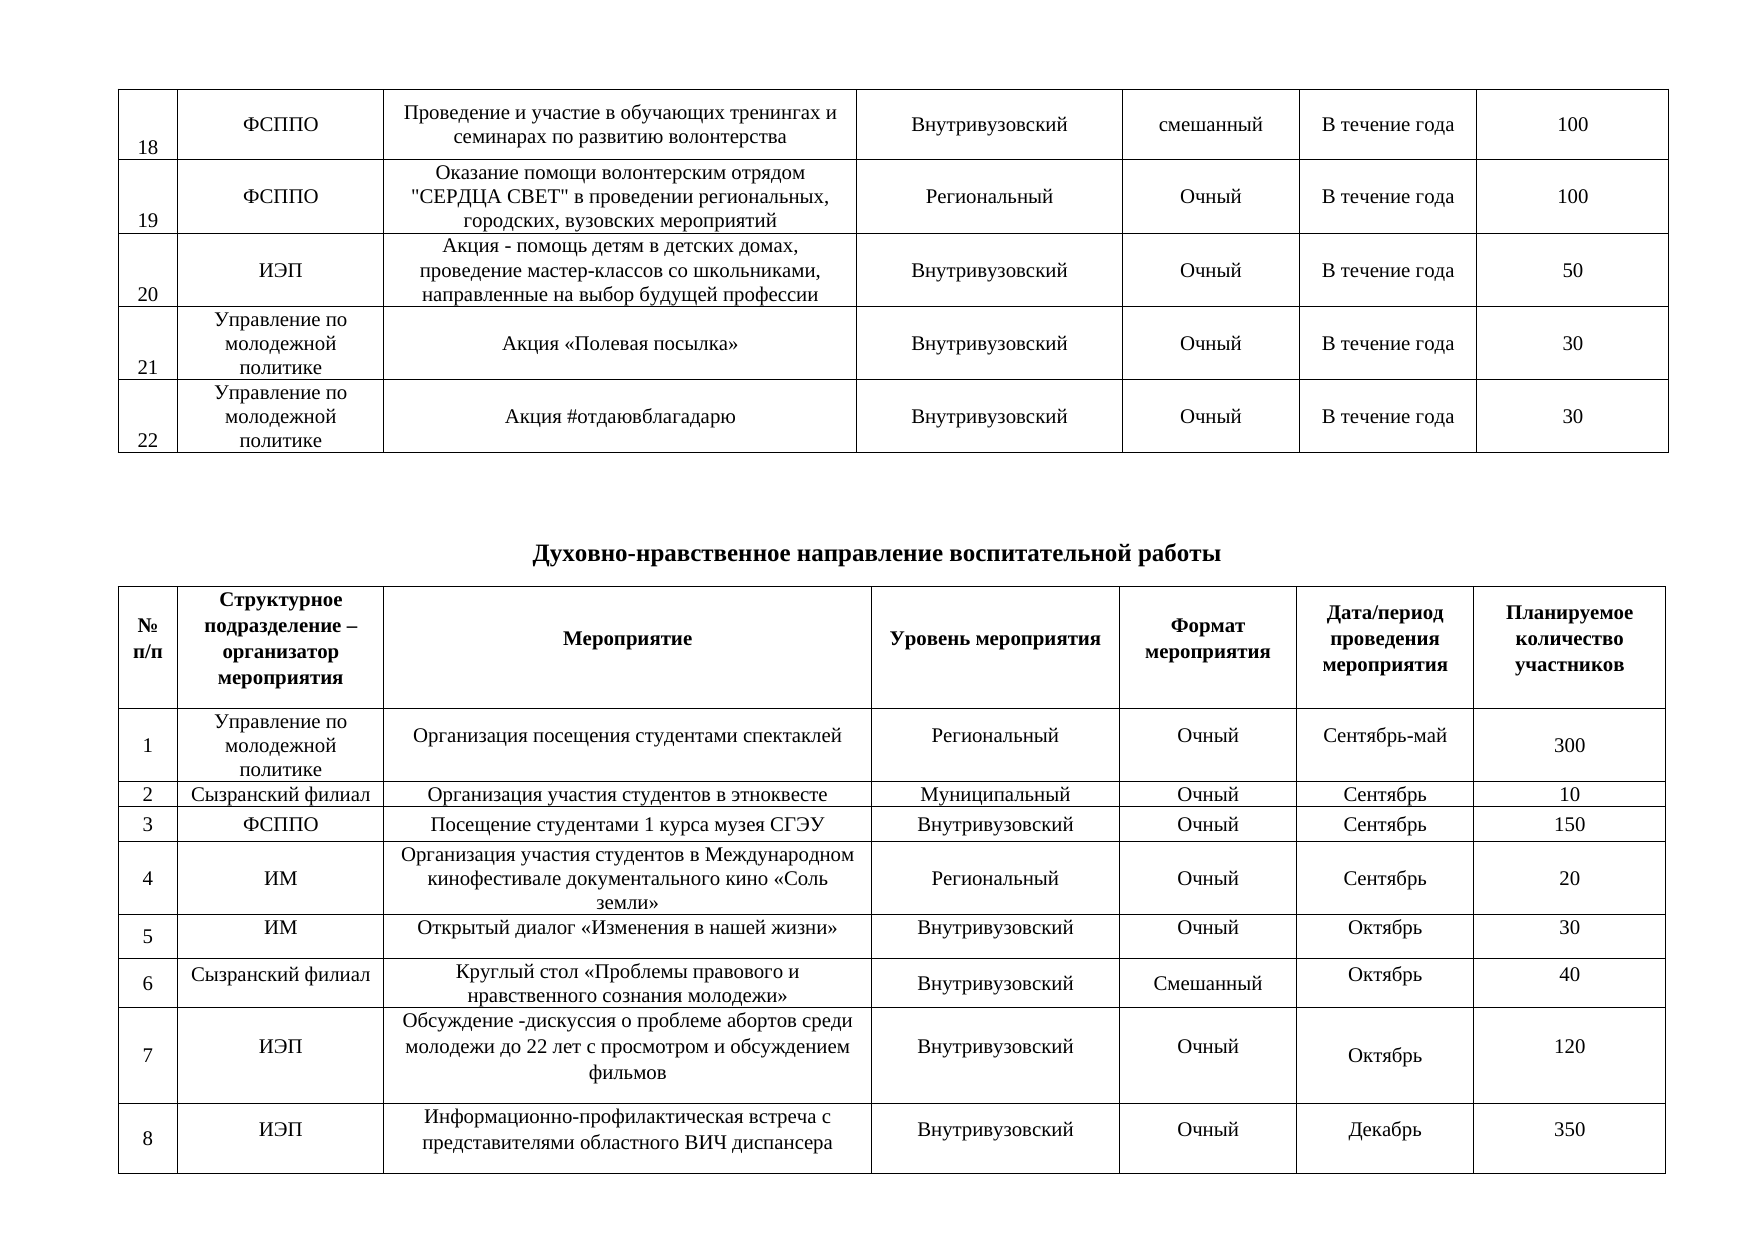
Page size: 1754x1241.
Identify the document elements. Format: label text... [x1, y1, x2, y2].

table_cell Организация участия студентов в этноквесте [384, 782, 871, 806]
table_cell ФСППО [178, 807, 383, 841]
table_cell 30 [1477, 380, 1668, 452]
table_cell Внутривузовский [872, 959, 1119, 1007]
table_cell Очный [1120, 842, 1296, 914]
table_cell Муниципальный [872, 782, 1119, 806]
text Духовно-нравственное направление воспитательной работы [118, 538, 1636, 567]
table_header № п/п [119, 587, 177, 708]
table_cell Сызранский филиал [178, 782, 383, 806]
table_cell Сентябрь [1297, 842, 1473, 914]
table_cell Очный [1123, 234, 1299, 306]
table_cell 21 [119, 307, 177, 379]
table_cell ИЭП [178, 1104, 383, 1173]
table_cell Региональный [872, 842, 1119, 914]
table_cell Смешанный [1120, 959, 1296, 1007]
table_cell 50 [1477, 234, 1668, 306]
table_cell Очный [1123, 160, 1299, 232]
table_cell ИМ [178, 842, 383, 914]
table_cell Сентябрь [1297, 782, 1473, 806]
table_cell Очный [1120, 1008, 1296, 1103]
table_cell Октябрь [1297, 915, 1473, 958]
table_cell 20 [1474, 842, 1665, 914]
table_cell 100 [1477, 160, 1668, 232]
table_cell В течение года [1300, 160, 1476, 232]
table_cell Сентябрь-май [1297, 709, 1473, 781]
table_cell Очный [1120, 807, 1296, 841]
table_cell ИЭП [178, 234, 383, 306]
table_cell 3 [119, 807, 177, 841]
table_cell Октябрь [1297, 959, 1473, 1007]
table_header Планируемое количество участников [1474, 587, 1665, 708]
table_cell 6 [119, 959, 177, 1007]
table_cell Оказание помощи волонтерским отрядом "СЕРДЦА СВЕТ" в проведении региональных, городских, вузовских мероприятий [384, 160, 856, 232]
table_cell Очный [1120, 1104, 1296, 1173]
table_header Формат мероприятия [1120, 587, 1296, 708]
table_cell Октябрь [1297, 1008, 1473, 1103]
table_cell 120 [1474, 1008, 1665, 1103]
table_cell 18 [119, 90, 177, 159]
table_cell 19 [119, 160, 177, 232]
table_cell ИМ [178, 915, 383, 958]
table_cell Внутривузовский [857, 90, 1122, 159]
table_cell В течение года [1300, 380, 1476, 452]
table_cell ФСППО [178, 90, 383, 159]
table_cell Региональный [872, 709, 1119, 781]
table_cell смешанный [1123, 90, 1299, 159]
table_cell В течение года [1300, 307, 1476, 379]
table_cell Управление по молодежной политике [178, 307, 383, 379]
table_cell В течение года [1300, 90, 1476, 159]
table_cell 7 [119, 1008, 177, 1103]
table_cell Очный [1123, 380, 1299, 452]
table_cell 5 [119, 915, 177, 958]
table_header Структурное подразделение – организатор мероприятия [178, 587, 383, 708]
table_cell 40 [1474, 959, 1665, 1007]
table_cell 300 [1474, 709, 1665, 781]
table_cell Посещение студентами 1 курса музея СГЭУ [384, 807, 871, 841]
table_cell 350 [1474, 1104, 1665, 1173]
table_cell ФСППО [178, 160, 383, 232]
table_cell 4 [119, 842, 177, 914]
table_cell 150 [1474, 807, 1665, 841]
table_cell Внутривузовский [857, 234, 1122, 306]
table_cell 1 [119, 709, 177, 781]
table_cell 30 [1474, 915, 1665, 958]
table_cell Сентябрь [1297, 807, 1473, 841]
table_cell Внутривузовский [872, 915, 1119, 958]
table_header Дата/период проведения мероприятия [1297, 587, 1473, 708]
table_cell Декабрь [1297, 1104, 1473, 1173]
table_cell ИЭП [178, 1008, 383, 1103]
table_cell 100 [1477, 90, 1668, 159]
table_cell Сызранский филиал [178, 959, 383, 1007]
table_header Мероприятие [384, 587, 871, 708]
table_header Уровень мероприятия [872, 587, 1119, 708]
table_cell Внутривузовский [872, 1104, 1119, 1173]
table_cell Организация участия студентов в Международном кинофестивале документального кино «Соль земли» [384, 842, 871, 914]
table_cell Открытый диалог «Изменения в нашей жизни» [384, 915, 871, 958]
table_cell Информационно-профилактическая встреча с представителями областного ВИЧ диспансера [384, 1104, 871, 1173]
table_cell Акция «Полевая посылка» [384, 307, 856, 379]
table_cell Очный [1120, 709, 1296, 781]
table_cell Очный [1123, 307, 1299, 379]
table_cell Региональный [857, 160, 1122, 232]
table_cell Круглый стол «Проблемы правового и нравственного сознания молодежи» [384, 959, 871, 1007]
table_cell Очный [1120, 915, 1296, 958]
table_cell Проведение и участие в обучающих тренингах и семинарах по развитию волонтерства [384, 90, 856, 159]
table_cell Внутривузовский [857, 307, 1122, 379]
table_cell Внутривузовский [872, 1008, 1119, 1103]
table_cell Управление по молодежной политике [178, 380, 383, 452]
table_cell Очный [1120, 782, 1296, 806]
table_cell 20 [119, 234, 177, 306]
table_cell Внутривузовский [857, 380, 1122, 452]
table_cell Акция #отдаювблагадарю [384, 380, 856, 452]
table_cell Обсуждение -дискуссия о проблеме абортов среди молодежи до 22 лет с просмотром и обсуждением фильмов [384, 1008, 871, 1103]
table_cell Акция - помощь детям в детских домах, проведение мастер-классов со школьниками, направленные на выбор будущей профессии [384, 234, 856, 306]
table_cell 10 [1474, 782, 1665, 806]
table_cell Внутривузовский [872, 807, 1119, 841]
table_cell 2 [119, 782, 177, 806]
table_cell Управление по молодежной политике [178, 709, 383, 781]
table_cell 30 [1477, 307, 1668, 379]
table_cell Организация посещения студентами спектаклей [384, 709, 871, 781]
table_cell 22 [119, 380, 177, 452]
table_cell 8 [119, 1104, 177, 1173]
table_cell В течение года [1300, 234, 1476, 306]
